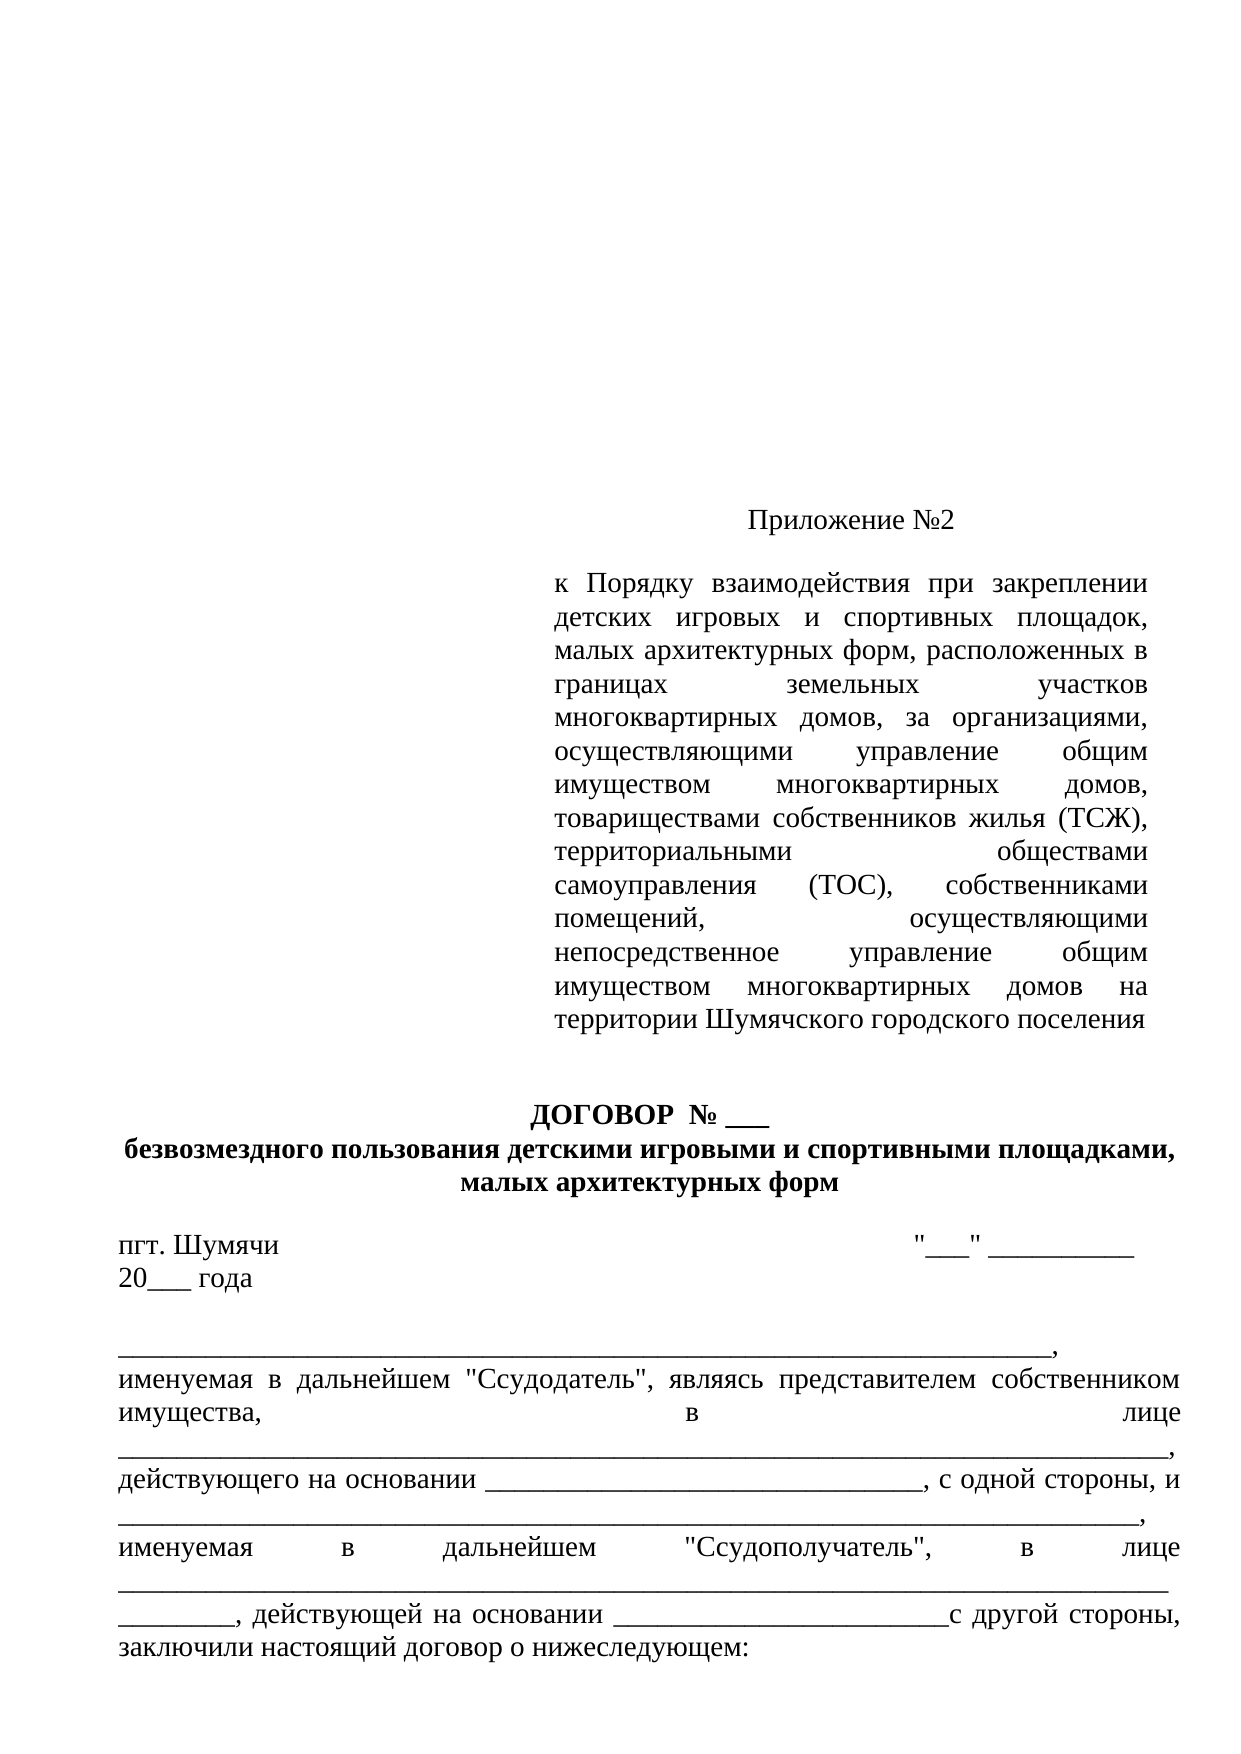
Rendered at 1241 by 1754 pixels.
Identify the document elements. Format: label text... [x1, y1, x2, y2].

text ________________________________________________________________, именуемая в дальнейшем "Ссудодатель", являясь представителем собственником имущества, в лице ________________________________________________________________________, действующего на основании ______________________________, с одной стороны, и ______________________________________________________________________, именуемая в дальнейшем "Ссудополучатель", в лице ________________________________________________________________________________, действующей на основании _______________________с другой стороны, заключили настоящий договор о нижеследующем: [118, 1327, 1181, 1663]
text безвозмездного пользования детскими игровыми и спортивными площадками, малых архитектурных форм [118, 1131, 1181, 1198]
table_header Приложение №2 к Порядку взаимодействия при закреплении детских игровых и спортивных площадок, малых архитектурных форм, расположенных в границах земельных участков многоквартирных домов, за организациями, осуществляющими управление общим имуществом многоквартирных домов, товариществами собственников жилья (ТСЖ), территориальными обществами самоуправления (ТОС), собственниками помещений, осуществляющими непосредственное управление общим имуществом многоквартирных домов на территории Шумячского городского поселения [543, 368, 1159, 1097]
text пгт. Шумячи "___" __________ 20___ года [118, 1227, 1181, 1294]
text ДОГОВОР № ___ [118, 1097, 1181, 1131]
